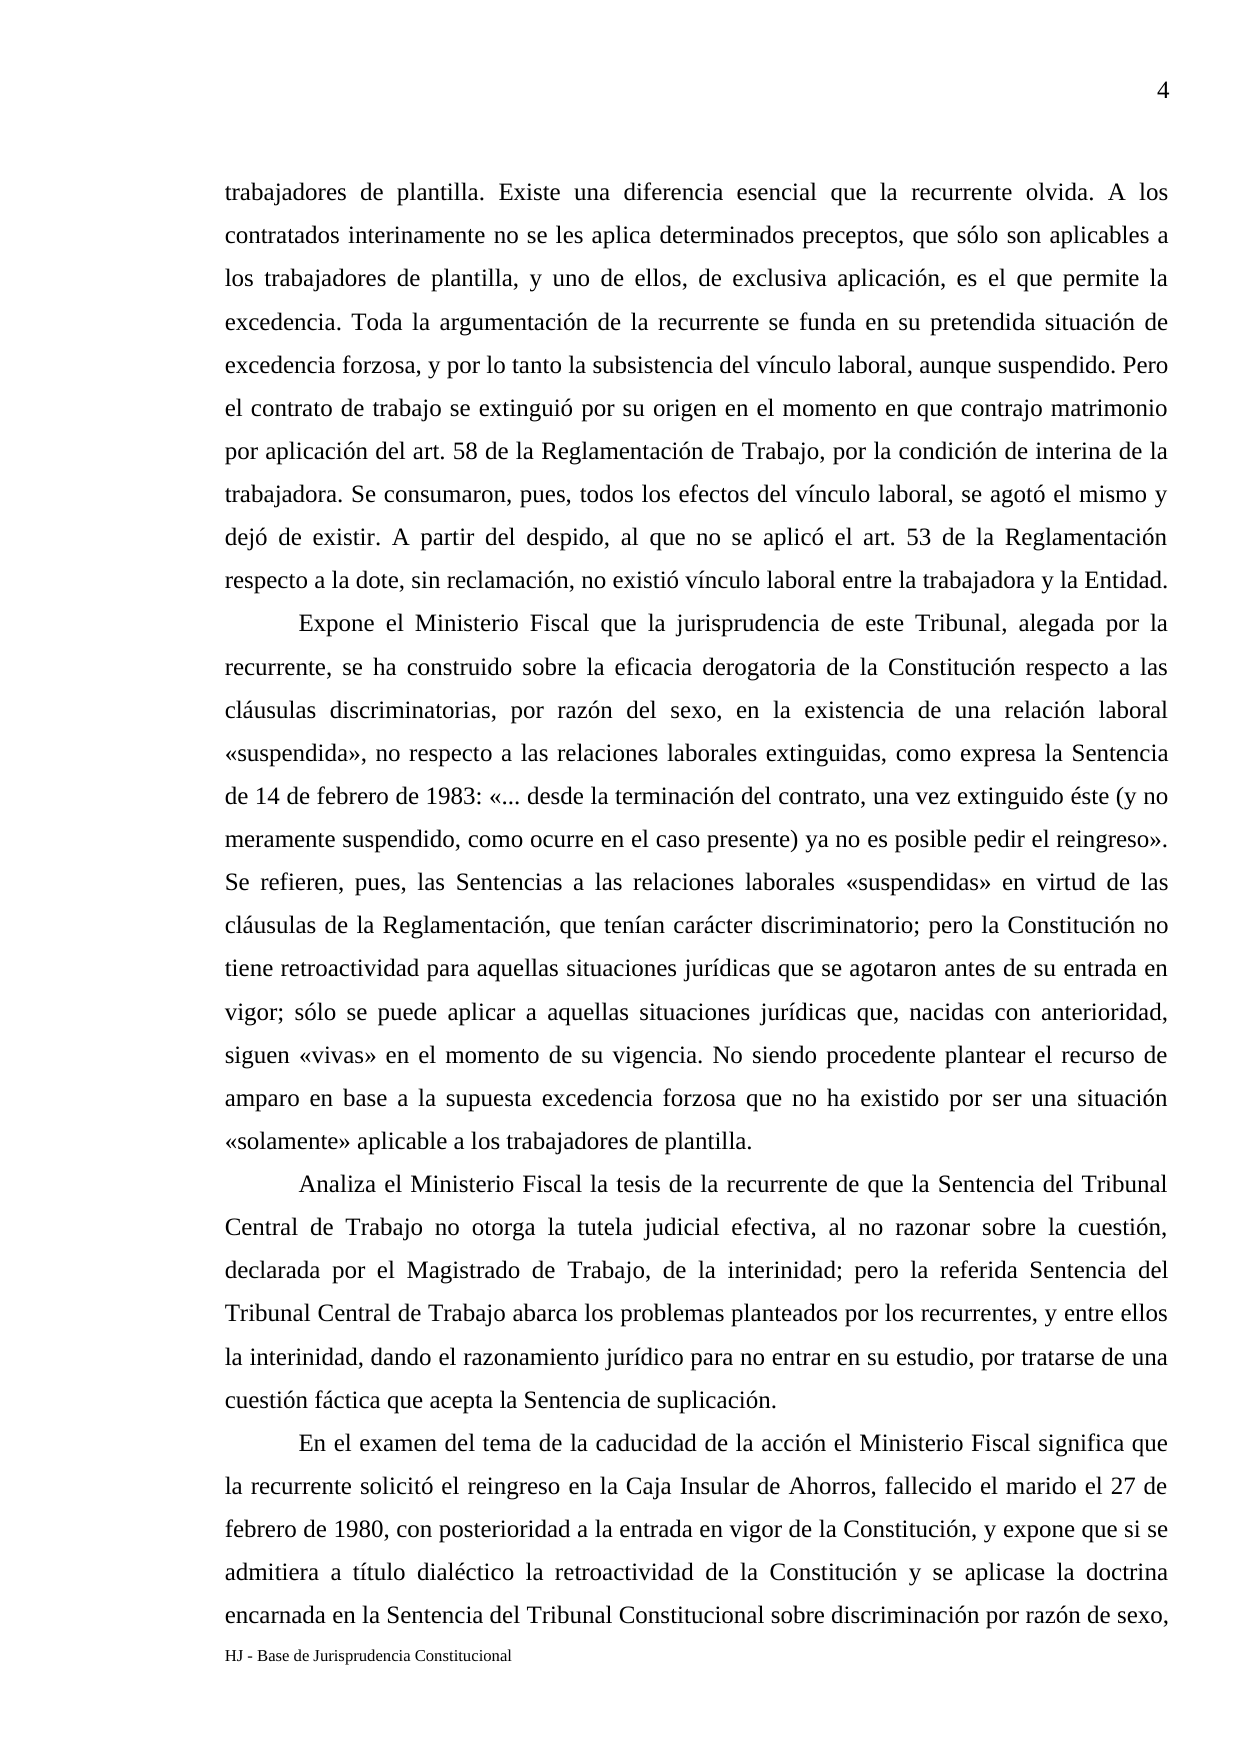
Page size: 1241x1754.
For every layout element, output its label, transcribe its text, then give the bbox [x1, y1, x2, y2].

text Expone el Ministerio Fiscal que la jurisprudencia de este Tribunal, alegada por la recurrente, se ha construido sobre la eficacia derogatoria de la Constitución respecto a las cláusulas discriminatorias, por razón del sexo, en la existencia de una relación laboral «suspendida», no respecto a las relaciones laborales extinguidas, como expresa la Sentencia de 14 de febrero de 1983: «... desde la terminación del contrato, una vez extinguido éste (y no meramente suspendido, como ocurre en el caso presente) ya no es posible pedir el reingreso». Se refieren, pues, las Sentencias a las relaciones laborales «suspendidas» en virtud de las cláusulas de la Reglamentación, que tenían carácter discriminatorio; pero la Constitución no tiene retroactividad para aquellas situaciones jurídicas que se agotaron antes de su entrada en vigor; sólo se puede aplicar a aquellas situaciones jurídicas que, nacidas con anterioridad, siguen «vivas» en el momento de su vigencia. No siendo procedente plantear el recurso de amparo en base a la supuesta excedencia forzosa que no ha existido por ser una situación «solamente» aplicable a los trabajadores de plantilla. [224, 608, 1169, 1155]
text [224, 1428, 1169, 1629]
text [224, 177, 1169, 594]
text Analiza el Ministerio Fiscal la tesis de la recurrente de que la Sentencia del Tribunal Central de Trabajo no otorga la tutela judicial efectiva, al no razonar sobre la cuestión, declarada por el Magistrado de Trabajo, de la interinidad; pero la referida Sentencia del Tribunal Central de Trabajo abarca los problemas planteados por los recurrentes, y entre ellos la interinidad, dando el razonamiento jurídico para no entrar en su estudio, por tratarse de una cuestión fáctica que acepta la Sentencia de suplicación. [224, 1169, 1169, 1413]
